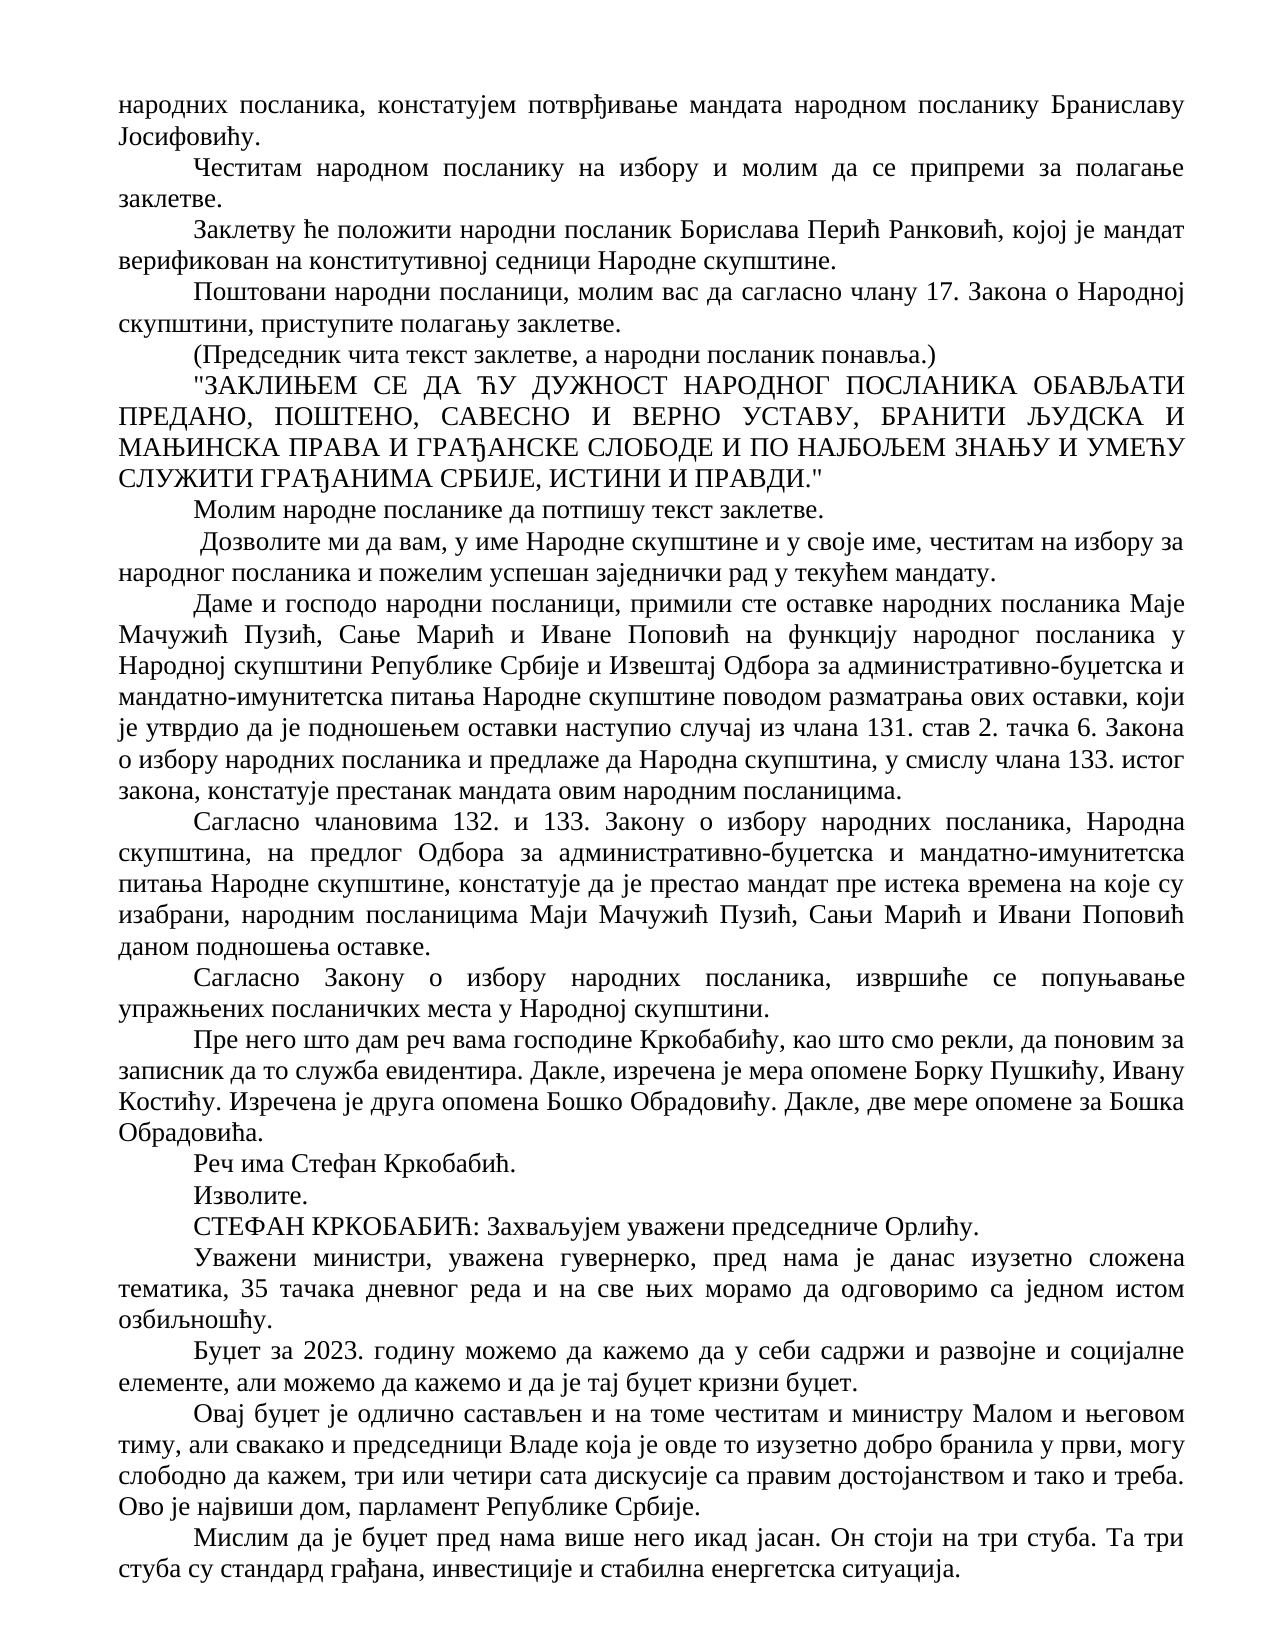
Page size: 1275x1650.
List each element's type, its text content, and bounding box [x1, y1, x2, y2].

text Мислим да је буџет пред нама више него икад јасан. Он стоји на три стуба. Та три стуба су стандард грађана, инвестиције и стабилна енергетска ситуација. [118, 1521, 1186, 1584]
text Уважени министри, уважена гувернерко, пред нама је данас изузетно сложена тематика, 35 тачака дневног реда и на све њих морамо да одговоримо са једном истом озбиљношћу. [118, 1241, 1186, 1334]
text Пре него што дам реч вама господине Кркобабићу, као што смо рекли, да поновим за записник да то служба евидентира. Дакле, изречена је мера опомене Борку Пушкићу, Ивану Костићу. Изречена је друга опомена Бошко Обрадовићу. Дакле, две мере опомене за Бошка Обрадовића. [118, 1023, 1186, 1148]
text Молим народне посланике да потпишу текст заклетве. [118, 493, 1186, 525]
text Овај буџет је одлично састављен и на томе честитам и министру Малом и његовом тиму, али свакако и председници Владе која је овде то изузетно добро бранила у први, могу слободно да кажем, три или четири сата дискусије са правим достојанством и тако и треба. Ово је највиши дом, парламент Републике Србије. [118, 1397, 1186, 1521]
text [118, 89, 1186, 151]
text Заклетву ће положити народни посланик Борислава Перић Ранковић, којој је мандат верификован на конститутивној седници Народне скупштине. [118, 213, 1186, 276]
text Честитам народном посланику на избору и молим да се припреми за полагање заклетве. [118, 151, 1186, 213]
text Буџет за 2023. годину можемо да кажемо да у себи садржи и развојне и социјалне елементе, али можемо да кажемо и да је тај буџет кризни буџет. [118, 1334, 1186, 1397]
text СТЕФАН КРКОБАБИЋ: Захваљујем уважени председниче Орлићу. [118, 1210, 1186, 1241]
text Изволите. [118, 1179, 1186, 1210]
text "ЗАКЛИЊЕМ СЕ ДА ЋУ ДУЖНОСТ НАРОДНОГ ПОСЛАНИКА ОБАВЉАТИ ПРЕДАНО, ПОШТЕНО, САВЕСНО И ВЕРНО УСТАВУ, БРАНИТИ ЉУДСКА И МАЊИНСКА ПРАВА И ГРАЂАНСКЕ СЛОБОДЕ И ПО НАЈБОЉЕМ ЗНАЊУ И УМЕЋУ СЛУЖИТИ ГРАЂАНИМА СРБИЈЕ, ИСТИНИ И ПРАВДИ." [118, 369, 1186, 493]
text Сагласно Закону о избору народних посланика, извршиће се попуњавање упражњених посланичких места у Народној скупштини. [118, 961, 1186, 1023]
text Реч има Стефан Кркобабић. [118, 1148, 1186, 1179]
text Сагласно члановима 132. и 133. Закону о избору народних посланика, Народна скупштина, на предлог Одбора за административно-буџетска и мандатно-имунитетска питања Народне скупштине, констатује да је престао мандат пре истека времена на које су изабрани, народним посланицима Маји Мачужић Пузић, Сањи Марић и Ивани Поповић даном подношења оставке. [118, 805, 1186, 961]
text Даме и господо народни посланици, примили сте оставке народних посланика Маје Мачужић Пузић, Сање Марић и Иване Поповић на функцију народног посланика у Народној скупштини Републике Србије и Извештај Одбора за административно-буџетска и мандатно-имунитетска питања Народне скупштине поводом разматрања ових оставки, који је утврдио да је подношењем оставки наступио случај из члана 131. став 2. тачка 6. Закона о избору народних посланика и предлаже да Народна скупштина, у смислу члана 133. истог закона, констатује престанак мандата овим народним посланицима. [118, 587, 1186, 805]
text Дозволите ми да вам, у име Народне скупштине и у своје име, честитам на избору за народног посланика и пожелим успешан заједнички рад у текућем мандату. [118, 525, 1186, 587]
text (Председник чита текст заклетве, а народни посланик понавља.) [118, 338, 1186, 369]
text Поштовани народни посланици, молим вас да сагласно члану 17. Закона о Народној скупштини, приступите полагању заклетве. [118, 276, 1186, 338]
